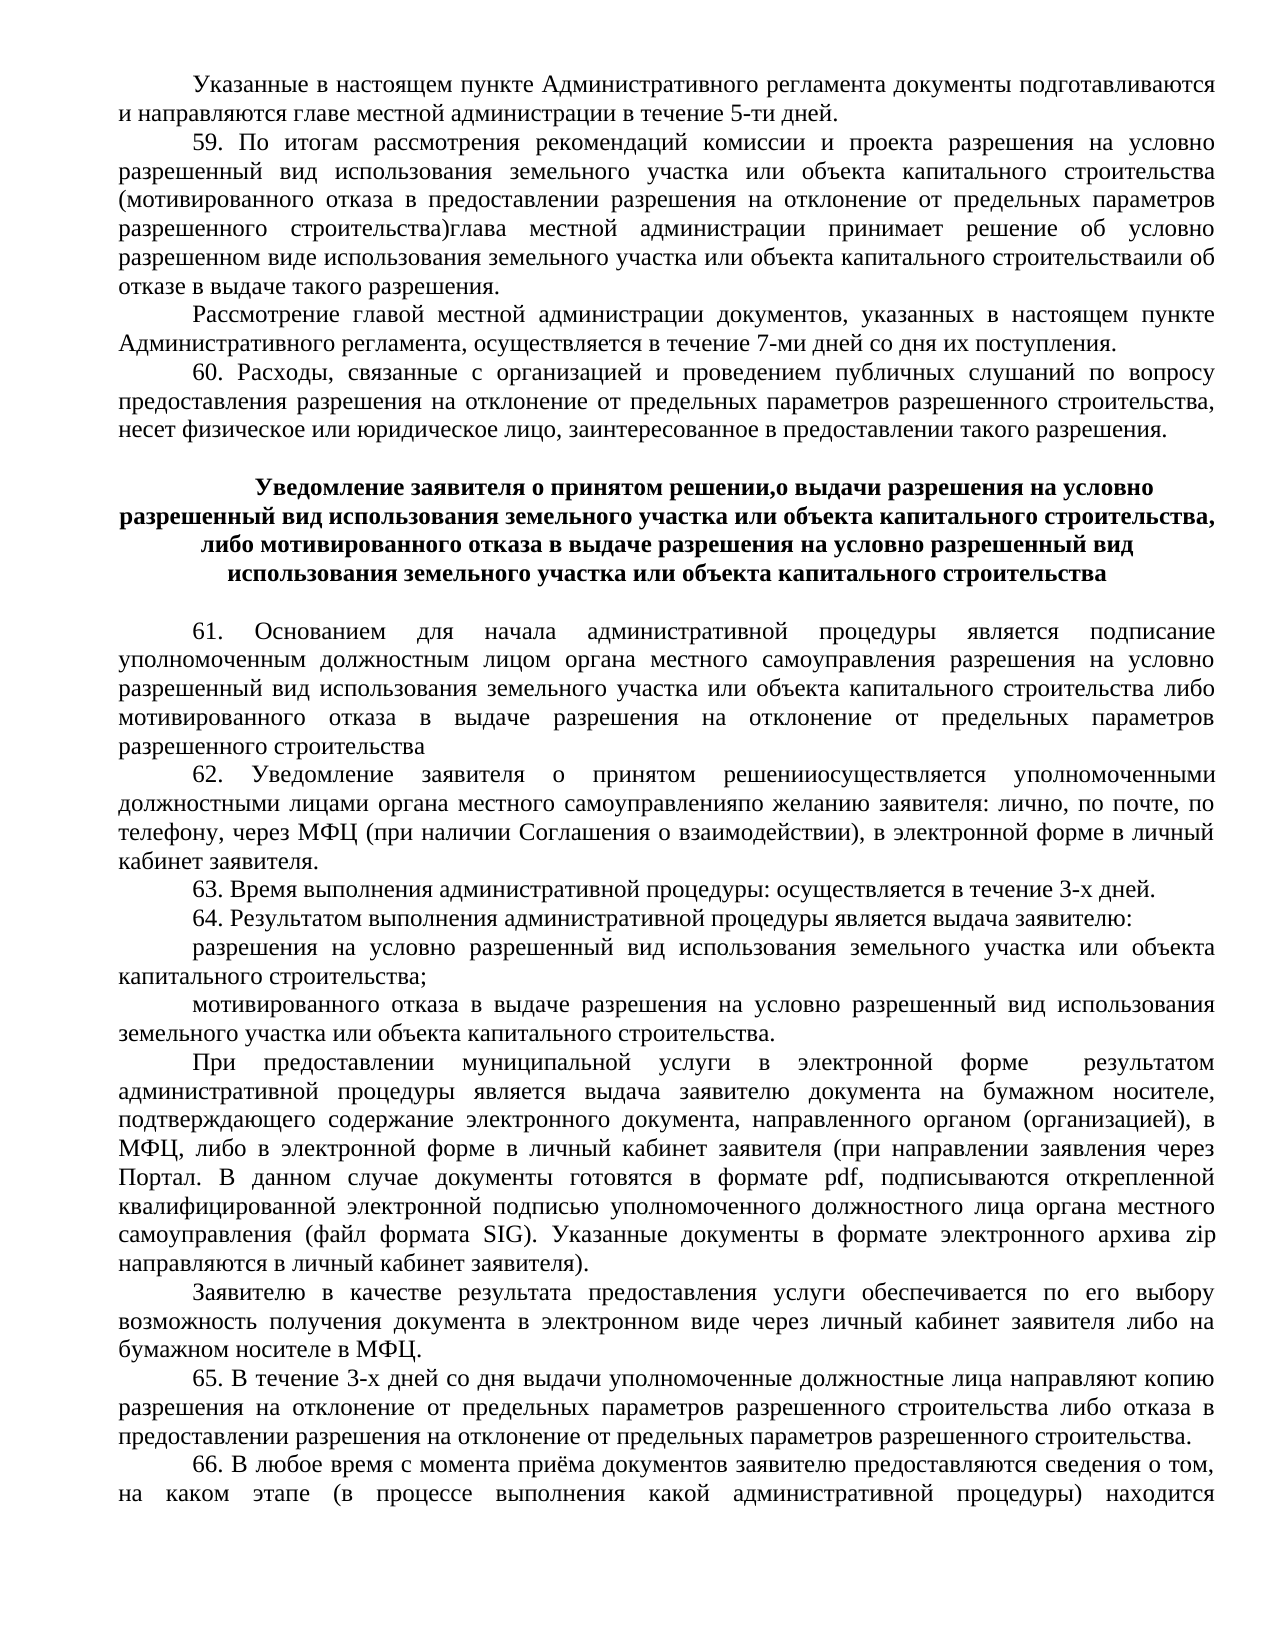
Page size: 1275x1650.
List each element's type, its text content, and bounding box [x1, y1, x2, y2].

list При предоставлении муниципальной услуги в электронной форме результатом административной процедуры является выдача заявителю документа на бумажном носителе, подтверждающего содержание электронного документа, направленного органом (организацией), в МФЦ, либо в электронной форме в личный кабинет заявителя (при направлении заявления через Портал. В данном случае документы готовятся в формате pdf, подписываются открепленной квалифицированной электронной подписью уполномоченного должностного лица органа местного самоуправления (файл формата SIG). Указанные документы в формате электронного архива zip направляются в личный кабинет заявителя). [118, 1047, 1216, 1277]
text Указанные в настоящем пункте Административного регламента документы подготавливаются и направляются главе местной администрации в течение 5-ти дней. [118, 69, 1216, 127]
text 63. Время выполнения административной процедуры: осуществляется в течение 3-х дней. [118, 874, 1216, 903]
text разрешения на условно разрешенный вид использования земельного участка или объекта капитального строительства; [118, 932, 1216, 989]
text 61. Основанием для начала административной процедуры является подписание уполномоченным должностным лицом органа местного самоуправления разрешения на условно разрешенный вид использования земельного участка или объекта капитального строительства либо мотивированного отказа в выдаче разрешения на отклонение от предельных параметров разрешенного строительства [118, 616, 1216, 759]
text Заявителю в качестве результата предоставления услуги обеспечивается по его выбору возможность получения документа в электронном виде через личный кабинет заявителя либо на бумажном носителе в МФЦ. [118, 1277, 1216, 1363]
text 62. Уведомление заявителя о принятом решенииосуществляется уполномоченными должностными лицами органа местного самоуправленияпо желанию заявителя: лично, по почте, по телефону, через МФЦ (при наличии Соглашения о взаимодействии), в электронной форме в личный кабинет заявителя. [118, 759, 1216, 874]
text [118, 1449, 1216, 1507]
text мотивированного отказа в выдаче разрешения на условно разрешенный вид использования земельного участка или объекта капитального строительства. [118, 989, 1216, 1047]
text 64. Результатом выполнения административной процедуры является выдача заявителю: [118, 903, 1216, 932]
text Рассмотрение главой местной администрации документов, указанных в настоящем пункте Административного регламента, осуществляется в течение 7-ми дней со дня их поступления. [118, 299, 1216, 357]
text 65. В течение 3-х дней со дня выдачи уполномоченные должностные лица направляют копию разрешения на отклонение от предельных параметров разрешенного строительства либо отказа в предоставлении разрешения на отклонение от предельных параметров разрешенного строительства. [118, 1363, 1216, 1449]
text Уведомление заявителя о принятом решении,о выдачи разрешения на условно разрешенный вид использования земельного участка или объекта капитального строительства, либо мотивированного отказа в выдаче разрешения на условно разрешенный вид использования земельного участка или объекта капитального строительства [118, 472, 1216, 587]
text 59. По итогам рассмотрения рекомендаций комиссии и проекта разрешения на условно разрешенный вид использования земельного участка или объекта капитального строительства (мотивированного отказа в предоставлении разрешения на отклонение от предельных параметров разрешенного строительства)глава местной администрации принимает решение об условно разрешенном виде использования земельного участка или объекта капитального строительстваили об отказе в выдаче такого разрешения. [118, 127, 1216, 299]
text 60. Расходы, связанные с организацией и проведением публичных слушаний по вопросу предоставления разрешения на отклонение от предельных параметров разрешенного строительства, несет физическое или юридическое лицо, заинтересованное в предоставлении такого разрешения. [118, 357, 1216, 443]
